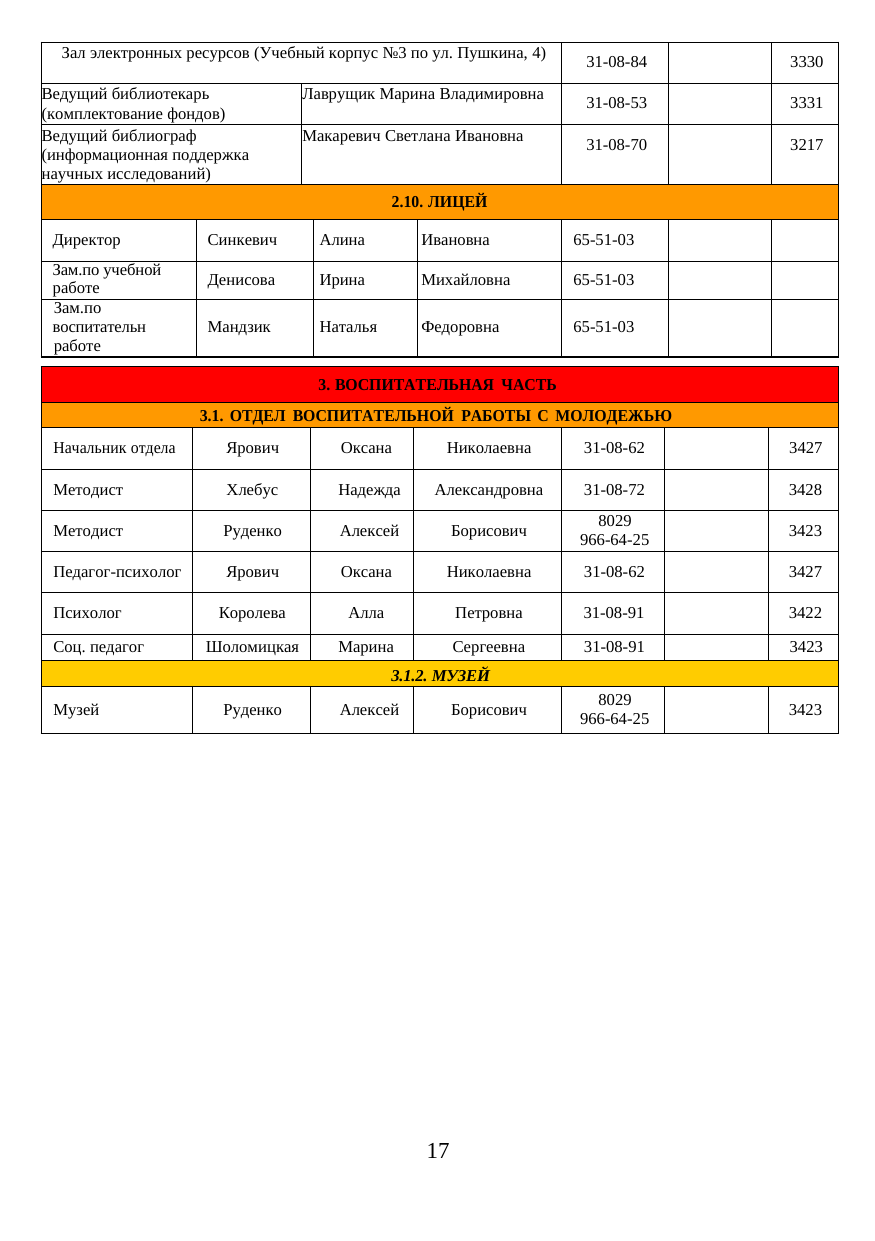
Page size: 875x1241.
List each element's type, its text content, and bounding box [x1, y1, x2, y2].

table_cell 31-08-53 [562, 84, 668, 124]
table_cell 3423 [769, 511, 838, 551]
table_cell [665, 593, 768, 633]
table_cell [665, 687, 768, 733]
table_header Зал электронных ресурсов (Учебный корпус №3 по ул. Пушкина, 4) [42, 43, 561, 83]
table_cell 31-08-62 [562, 428, 664, 468]
table_cell Ирина [314, 262, 417, 299]
table_cell [665, 552, 768, 592]
table_cell 31-08-91 [562, 635, 664, 660]
table_cell 31-08-70 [562, 125, 668, 184]
table_cell 2.10. ЛИЦЕЙ [42, 185, 838, 219]
table_cell Наталья [314, 300, 417, 356]
table_cell Надежда [311, 470, 413, 510]
table_cell Хлебус [193, 470, 310, 510]
table_cell [772, 262, 838, 299]
table_cell Руденко [193, 511, 310, 551]
table_cell 3428 [769, 470, 838, 510]
table_cell Синкевич [197, 220, 313, 261]
table_cell 3427 [769, 428, 838, 468]
table_cell Методист [42, 511, 192, 551]
table_cell Оксана [311, 428, 413, 468]
table_cell [665, 428, 768, 468]
table_cell 3331 [772, 84, 838, 124]
table_cell Начальник отдела [42, 428, 192, 468]
table_cell Методист [42, 470, 192, 510]
table_cell Психолог [42, 593, 192, 633]
table_cell Алексей [311, 687, 413, 733]
table_header 31-08-84 [562, 43, 668, 83]
table_cell [772, 300, 838, 356]
table_cell Федоровна [418, 300, 561, 356]
table_cell [669, 300, 771, 356]
table_cell Соц. педагог [42, 635, 192, 660]
table_header 3. ВОСПИТАТЕЛЬНАЯ ЧАСТЬ [42, 367, 838, 402]
table_cell 8029 966-64-25 [562, 687, 664, 733]
table_cell Ведущий библиотекарь (комплектование фондов) [42, 84, 301, 124]
table_cell Николаевна [414, 552, 561, 592]
table_cell Мандзик [197, 300, 313, 356]
table_cell Алина [314, 220, 417, 261]
table_cell 65-51-03 [562, 300, 668, 356]
table_cell [772, 220, 838, 261]
table_cell 31-08-72 [562, 470, 664, 510]
table_cell Ведущий библиограф (информационная поддержка научных исследований) [42, 125, 301, 184]
table_header 3330 [772, 43, 838, 83]
table_cell Борисович [414, 511, 561, 551]
table_cell Денисова [197, 262, 313, 299]
table_header [669, 43, 771, 83]
table_cell 3423 [769, 687, 838, 733]
table_cell 3217 [772, 125, 838, 184]
table_cell Королева [193, 593, 310, 633]
table_cell 31-08-62 [562, 552, 664, 592]
table_cell Директор [42, 220, 196, 261]
table_cell 3427 [769, 552, 838, 592]
table_cell 31-08-91 [562, 593, 664, 633]
table_cell Музей [42, 687, 192, 733]
table_cell Петровна [414, 593, 561, 633]
table_cell Сергеевна [414, 635, 561, 660]
table_cell Руденко [193, 687, 310, 733]
table_cell 65-51-03 [562, 262, 668, 299]
table_cell Алла [311, 593, 413, 633]
table_cell 65-51-03 [562, 220, 668, 261]
table_cell [669, 220, 771, 261]
table_cell [665, 635, 768, 660]
table_cell Шоломицкая [193, 635, 310, 660]
table_cell 3423 [769, 635, 838, 660]
table_cell 8029 966-64-25 [562, 511, 664, 551]
table_cell Макаревич Светлана Ивановна [302, 125, 561, 184]
table_cell Борисович [414, 687, 561, 733]
table_cell [669, 125, 771, 184]
table_cell Зам.по учебной работе [42, 262, 196, 299]
table_cell Ивановна [418, 220, 561, 261]
table_cell Педагог-психолог [42, 552, 192, 592]
table_cell 3.1.2. МУЗЕЙ [42, 661, 838, 686]
table_cell Михайловна [418, 262, 561, 299]
table_cell [669, 84, 771, 124]
table_cell 3422 [769, 593, 838, 633]
table_cell Александровна [414, 470, 561, 510]
table_cell Оксана [311, 552, 413, 592]
table_cell [665, 470, 768, 510]
table_cell Ярович [193, 428, 310, 468]
table_cell Ярович [193, 552, 310, 592]
table_cell Лаврущик Марина Владимировна [302, 84, 561, 124]
table_cell Марина [311, 635, 413, 660]
table_cell Алексей [311, 511, 413, 551]
table_cell [669, 262, 771, 299]
table_cell Николаевна [414, 428, 561, 468]
table_cell Зам.по воспитательн работе [42, 300, 196, 356]
table_cell 3.1. ОТДЕЛ ВОСПИТАТЕЛЬНОЙ РАБОТЫ С МОЛОДЕЖЬЮ [42, 403, 838, 427]
table_cell [665, 511, 768, 551]
